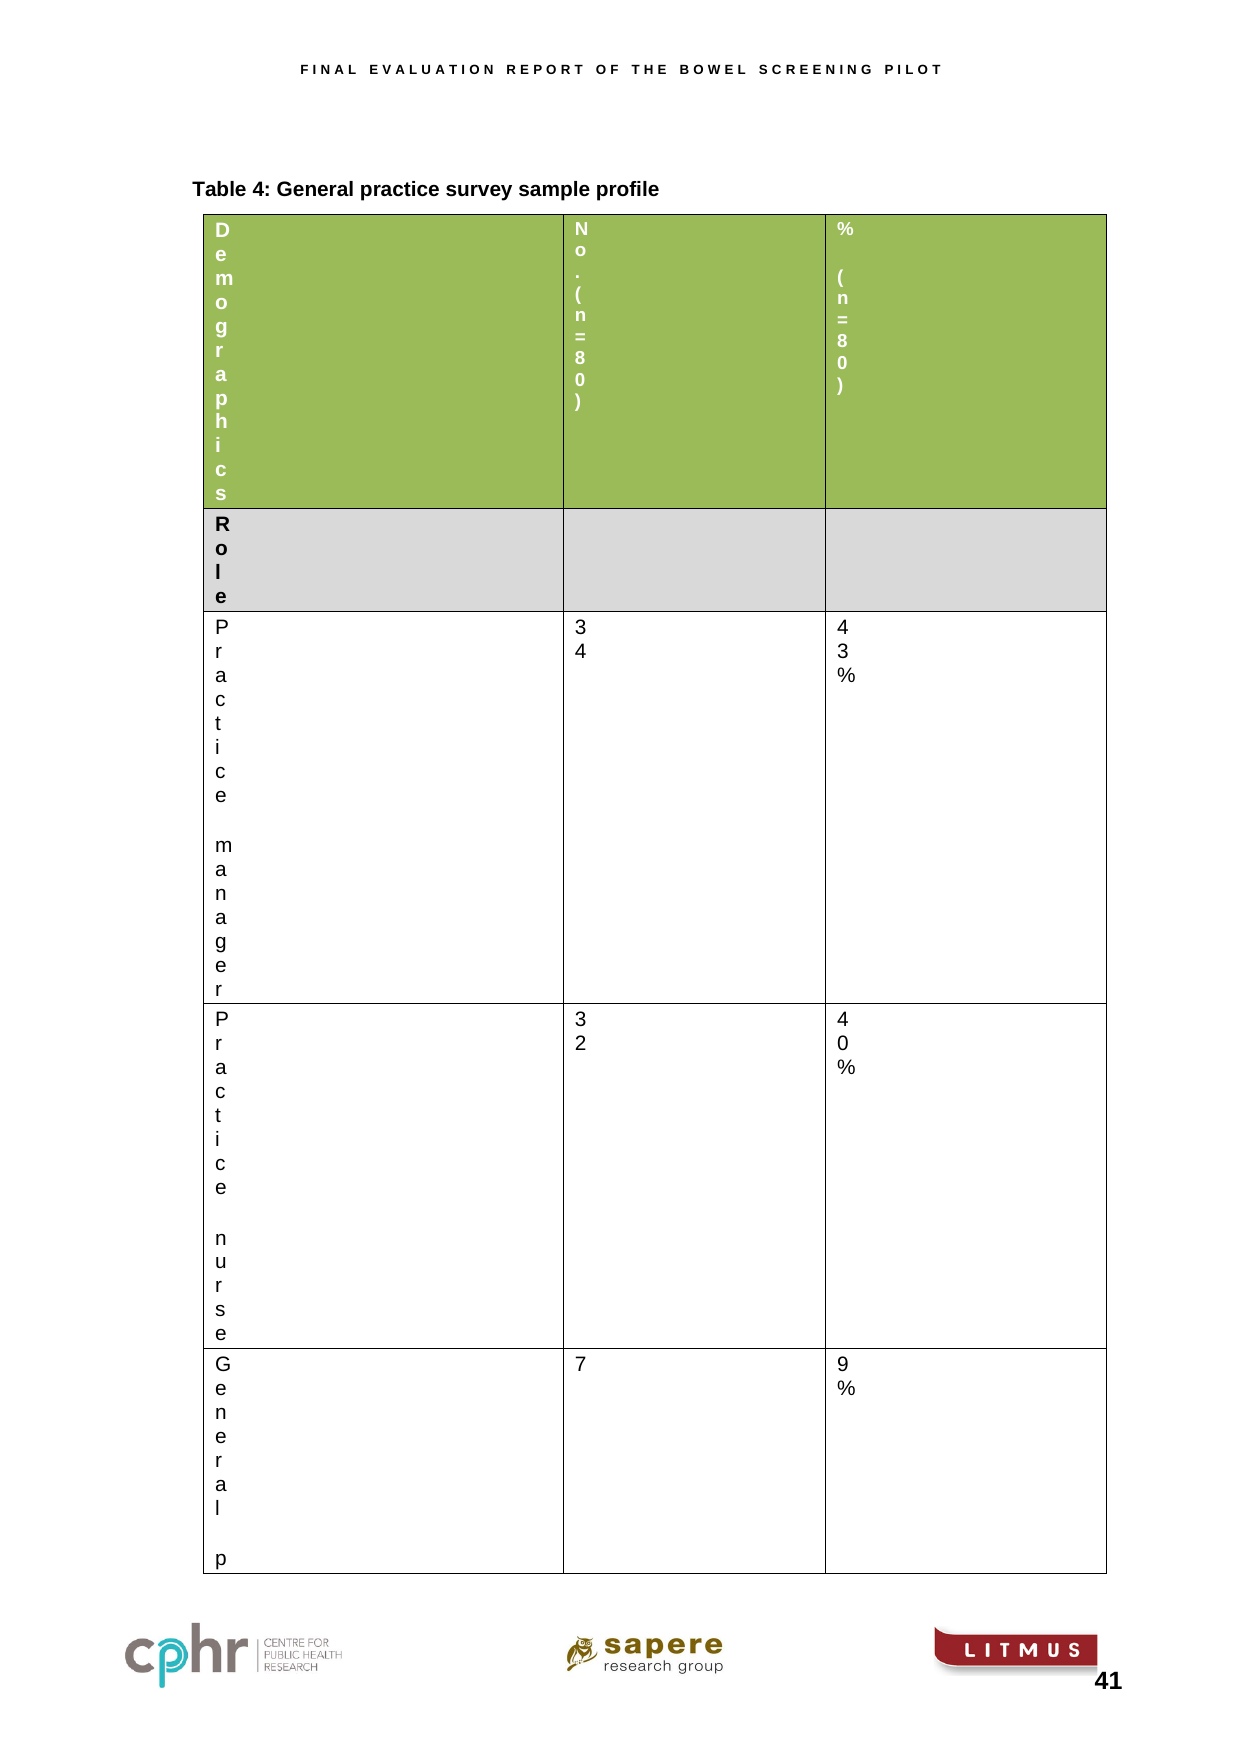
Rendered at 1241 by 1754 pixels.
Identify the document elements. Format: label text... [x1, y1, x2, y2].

picture [933, 1626, 1098, 1676]
table_header Demographics [204, 215, 563, 508]
table_cell 9% [826, 1349, 1106, 1573]
subtitle Table 4: General practice survey sample profile [192, 177, 1122, 201]
table_cell [826, 509, 1106, 611]
table_cell 7 [564, 1349, 825, 1573]
table_cell Practice nurse [204, 1004, 563, 1348]
table_header No. (n=80) [564, 215, 825, 508]
table_cell Practice manager [204, 612, 563, 1003]
picture [118, 1616, 357, 1690]
table_cell 40% [826, 1004, 1106, 1348]
picture [550, 1620, 740, 1690]
table_cell Role [204, 509, 563, 611]
table_cell [564, 509, 825, 611]
table_cell 34 [564, 612, 825, 1003]
table_cell 43% [826, 612, 1106, 1003]
table_header % (n=80) [826, 215, 1106, 508]
table_cell 32 [564, 1004, 825, 1348]
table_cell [204, 1349, 563, 1573]
